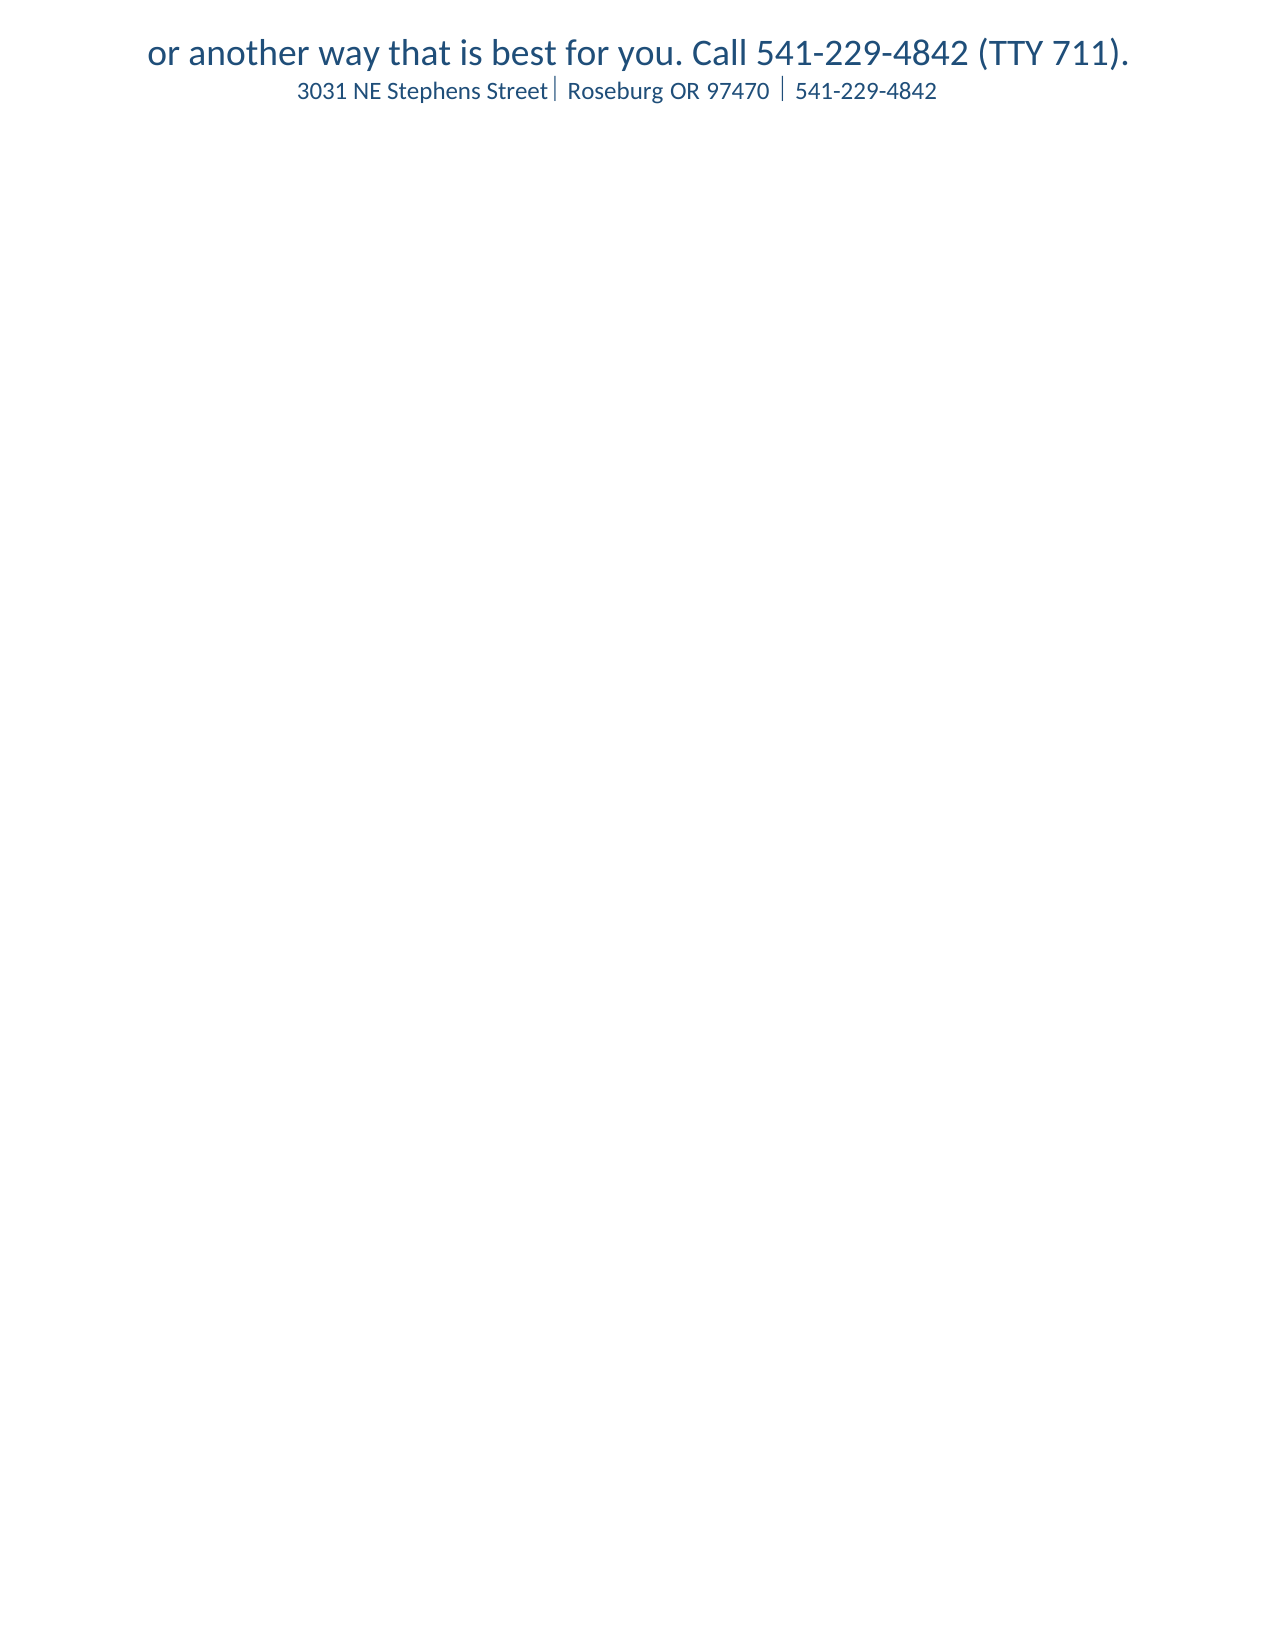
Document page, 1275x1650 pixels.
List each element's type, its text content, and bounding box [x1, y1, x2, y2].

text or another way that is best for you. Call 541-229-4842 (TTY 711). [61, 29, 1216, 74]
text 3031 NE Stephens Street Roseburg OR 97470  541-229-4842 OHP-UHA-20-006 [297, 74, 1221, 106]
